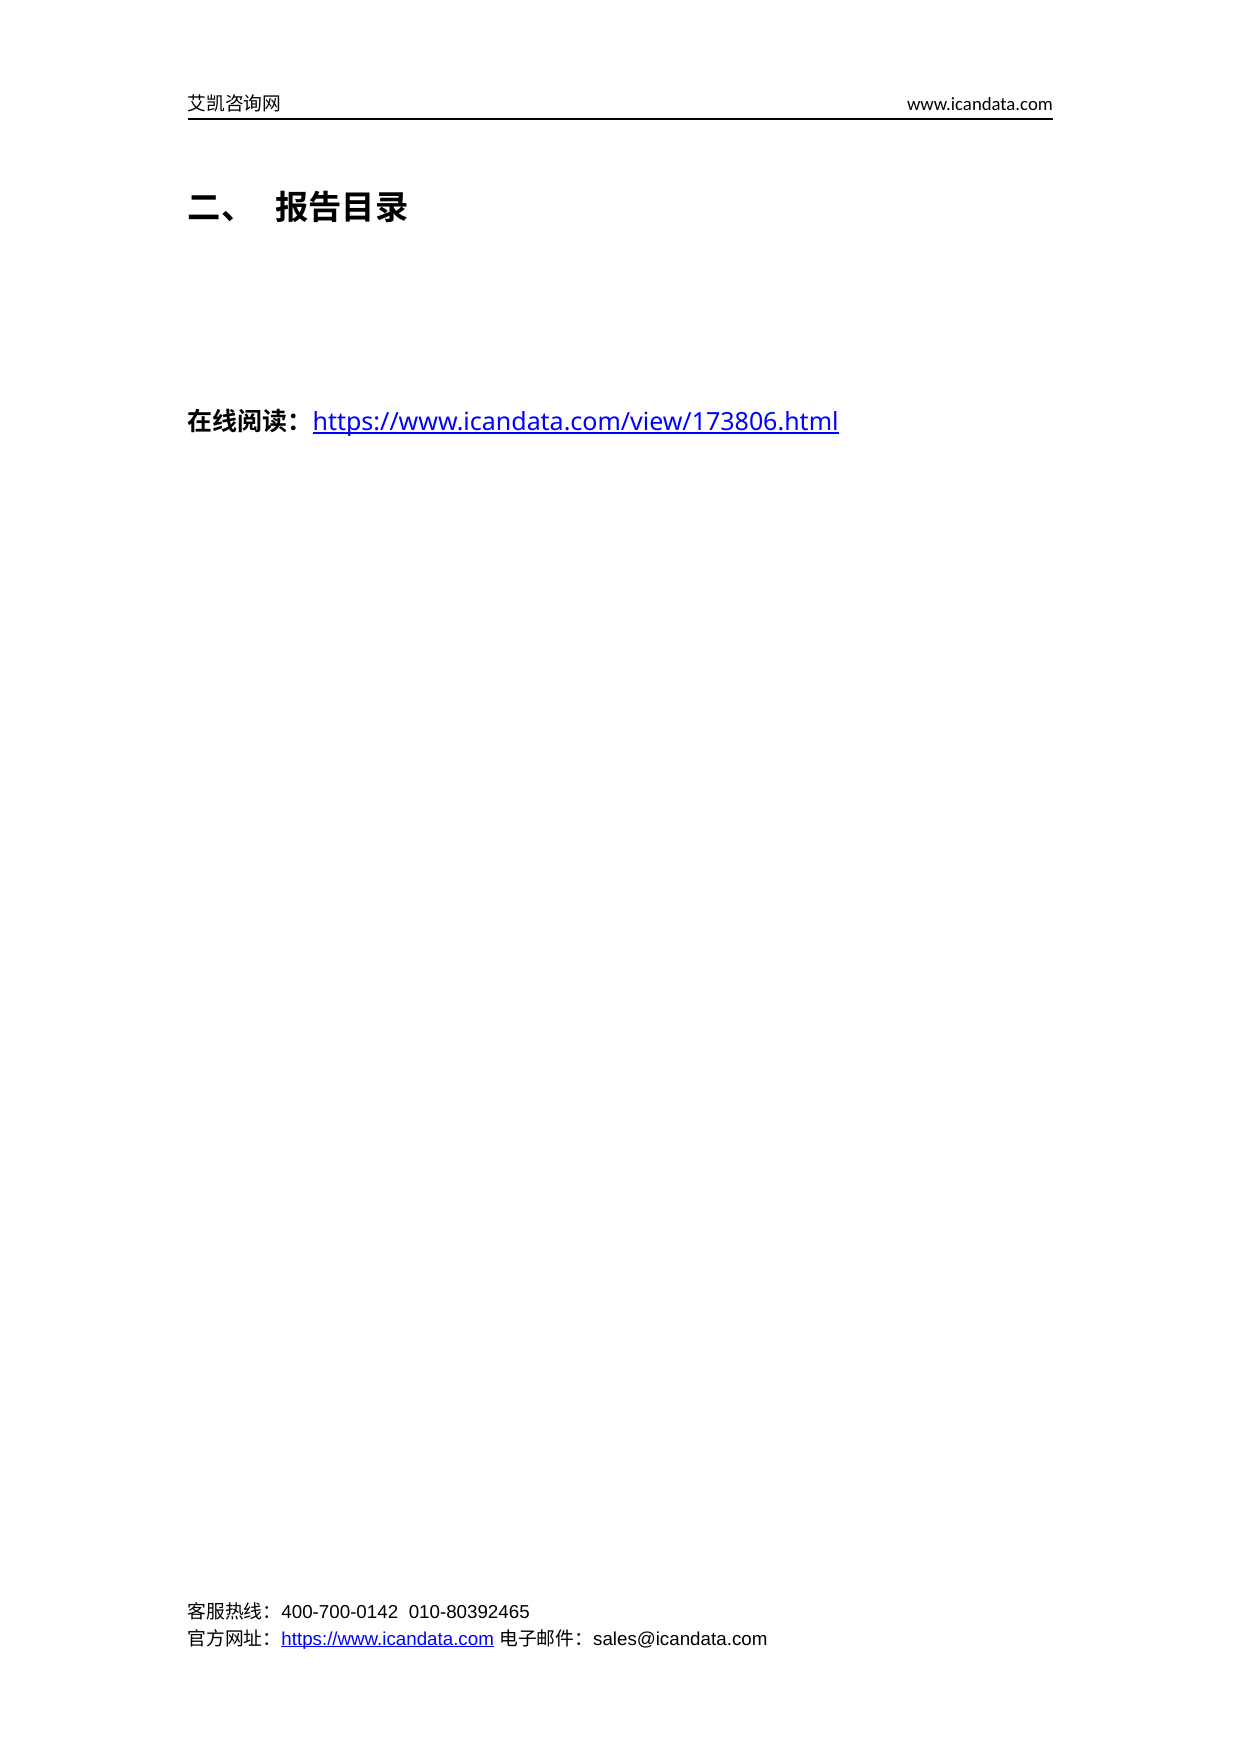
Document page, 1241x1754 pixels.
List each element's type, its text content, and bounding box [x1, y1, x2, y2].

subtitle 报告目录 [187, 172, 1053, 237]
text 在线阅读：https://www.icandata.com/view/173806.html [187, 387, 1053, 452]
